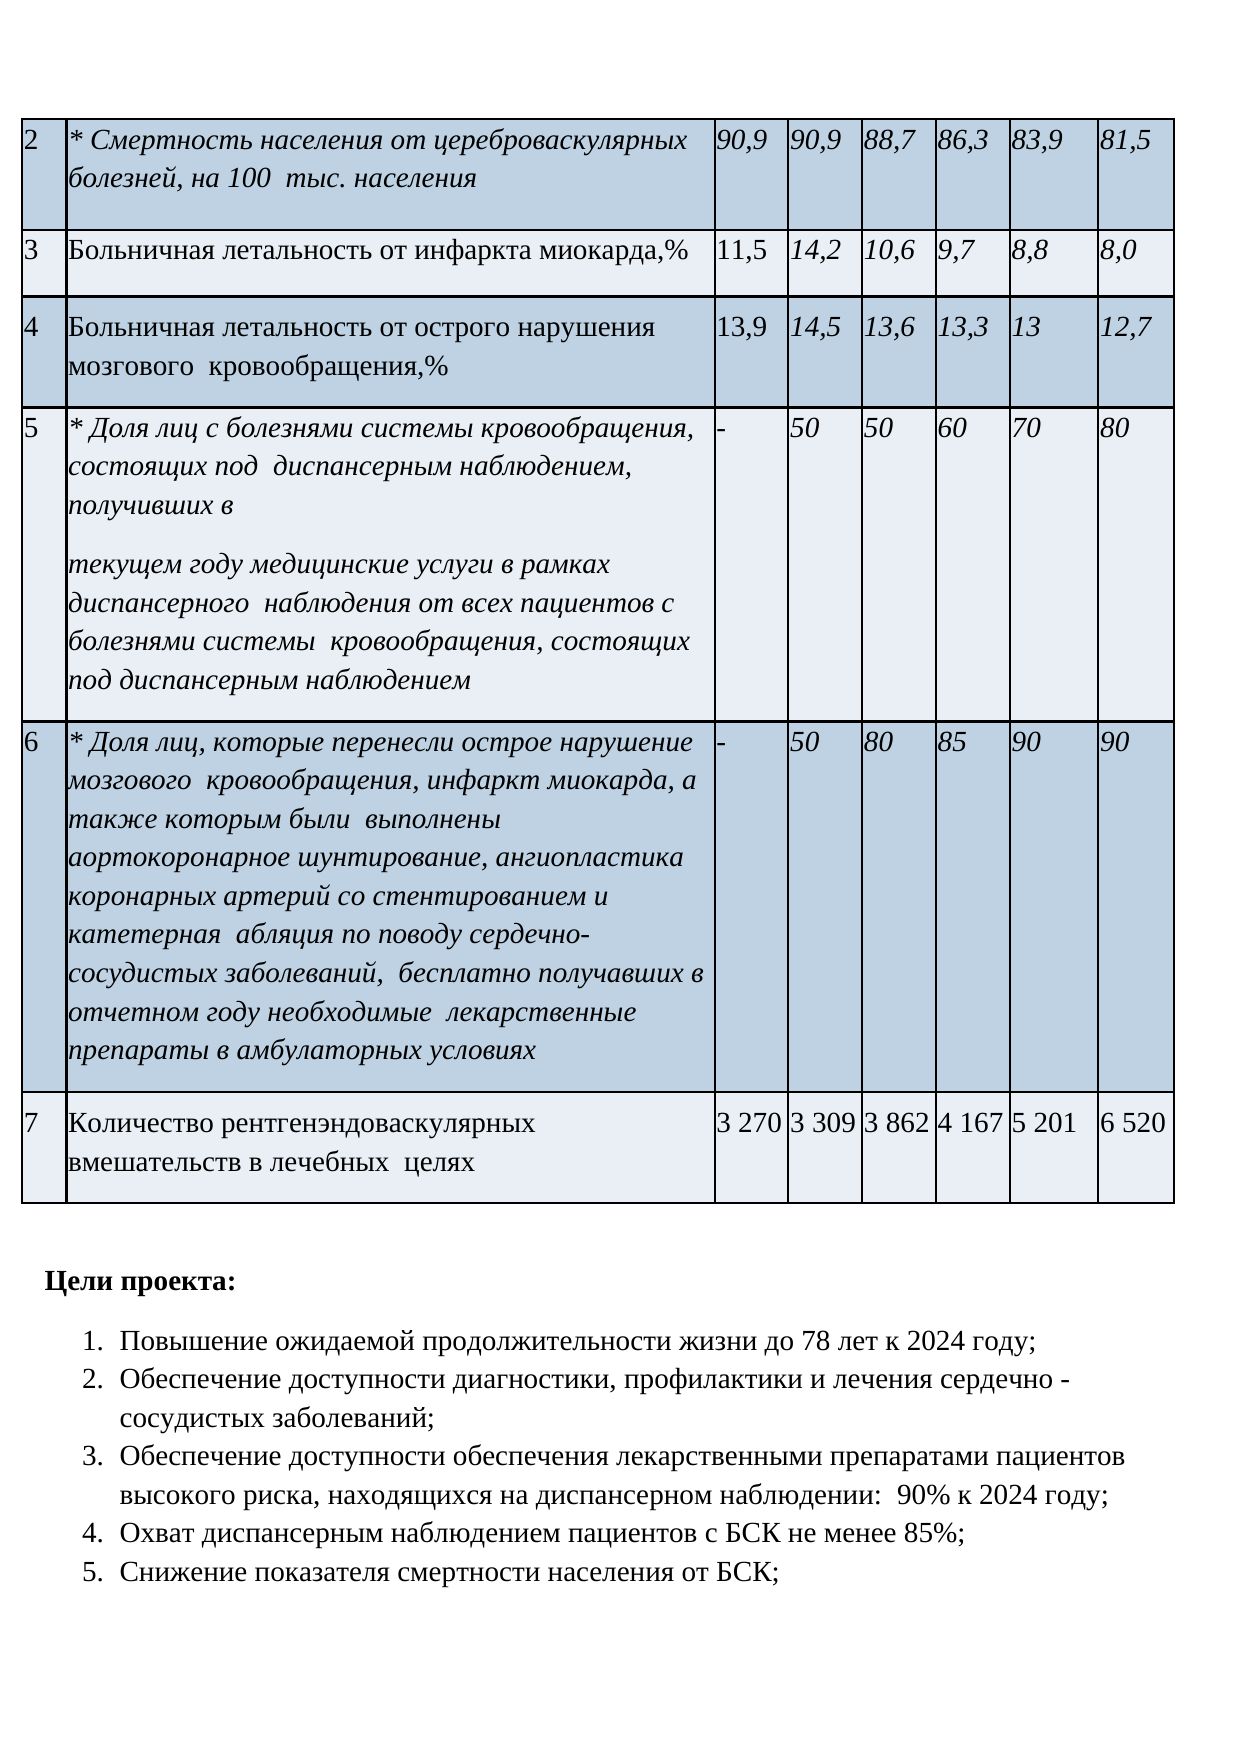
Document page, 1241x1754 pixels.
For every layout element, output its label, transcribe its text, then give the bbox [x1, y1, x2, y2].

table_cell 60 [937, 409, 1009, 720]
table_cell 13 [1011, 298, 1097, 406]
list Снижение показателя смертности населения от БСК; [82, 1554, 1152, 1587]
table_cell 88,7 [863, 120, 935, 229]
table_cell 5 [23, 409, 65, 720]
table_cell Больничная летальность от инфаркта миокарда,% [68, 231, 714, 295]
table_cell 10,6 [863, 231, 935, 295]
table_cell 83,9 [1011, 120, 1097, 229]
list Обеспечение доступности диагностики, профилактики и лечения сердечно -сосудистых заболеваний; [82, 1361, 1152, 1433]
table_cell Количество рентгенэндоваскулярных вмешательств в лечебных целях [68, 1093, 714, 1202]
table_cell 86,3 [937, 120, 1009, 229]
table_cell 85 [937, 723, 1009, 1091]
table_cell * Смертность населения от цереброваскулярных болезней, на 100 тыс. населения [68, 120, 714, 229]
table_cell 90 [1099, 723, 1173, 1091]
list Обеспечение доступности обеспечения лекарственными препаратами пациентов высокого риска, находящихся на диспансерном наблюдении: 90% к 2024 году; [82, 1438, 1152, 1510]
table_cell 90 [1011, 723, 1097, 1091]
table_cell 81,5 [1099, 120, 1173, 229]
table_cell 90,9 [716, 120, 787, 229]
table_cell 12,7 [1099, 298, 1173, 406]
list Повышение ожидаемой продолжительности жизни до 78 лет к 2024 году; [82, 1323, 1152, 1356]
table_cell 3 309 [789, 1093, 861, 1202]
table_cell 3 270 [716, 1093, 787, 1202]
table_cell 2 [23, 120, 65, 229]
table_cell 70 [1011, 409, 1097, 720]
table_cell 9,7 [937, 231, 1009, 295]
table_cell Больничная летальность от острого нарушения мозгового кровообращения,% [68, 298, 714, 406]
table_cell 14,5 [789, 298, 861, 406]
table_cell 6 [23, 723, 65, 1091]
text Цели проекта: [44, 1263, 1152, 1297]
table_cell 50 [863, 409, 935, 720]
table_cell 7 [23, 1093, 65, 1202]
table_cell 50 [789, 409, 861, 720]
table_cell 6 520 [1099, 1093, 1173, 1202]
table_cell 3 [23, 231, 65, 295]
table_cell 80 [1099, 409, 1173, 720]
table_cell 5 201 [1011, 1093, 1097, 1202]
table_cell 13,9 [716, 298, 787, 406]
table_cell 13,3 [937, 298, 1009, 406]
table_cell 14,2 [789, 231, 861, 295]
table_cell - [716, 409, 787, 720]
table_cell 4 167 [937, 1093, 1009, 1202]
table_cell 90,9 [789, 120, 861, 229]
table_cell 80 [863, 723, 935, 1091]
table_cell * Доля лиц, которые перенесли острое нарушение мозгового кровообращения, инфаркт миокарда, а также которым были выполнены аортокоронарное шунтирование, ангиопластика коронарных артерий со стентированием и катетерная абляция по поводу сердечно-сосудистых заболеваний, бесплатно получавших в отчетном году необходимые лекарственные препараты в амбулаторных условиях [68, 723, 714, 1091]
table_cell - [716, 723, 787, 1091]
table_cell 3 862 [863, 1093, 935, 1202]
table_cell * Доля лиц с болезнями системы кровообращения, состоящих под диспансерным наблюдением, получивших в текущем году медицинские услуги в рамках диспансерного наблюдения от всех пациентов с болезнями системы кровообращения, состоящих под диспансерным наблюдением [68, 409, 714, 720]
table_cell 8,8 [1011, 231, 1097, 295]
list Охват диспансерным наблюдением пациентов с БСК не менее 85%; [82, 1515, 1152, 1549]
table_cell 11,5 [716, 231, 787, 295]
table_cell 4 [23, 298, 65, 406]
table_cell 13,6 [863, 298, 935, 406]
table_cell 8,0 [1099, 231, 1173, 295]
table_cell 50 [789, 723, 861, 1091]
